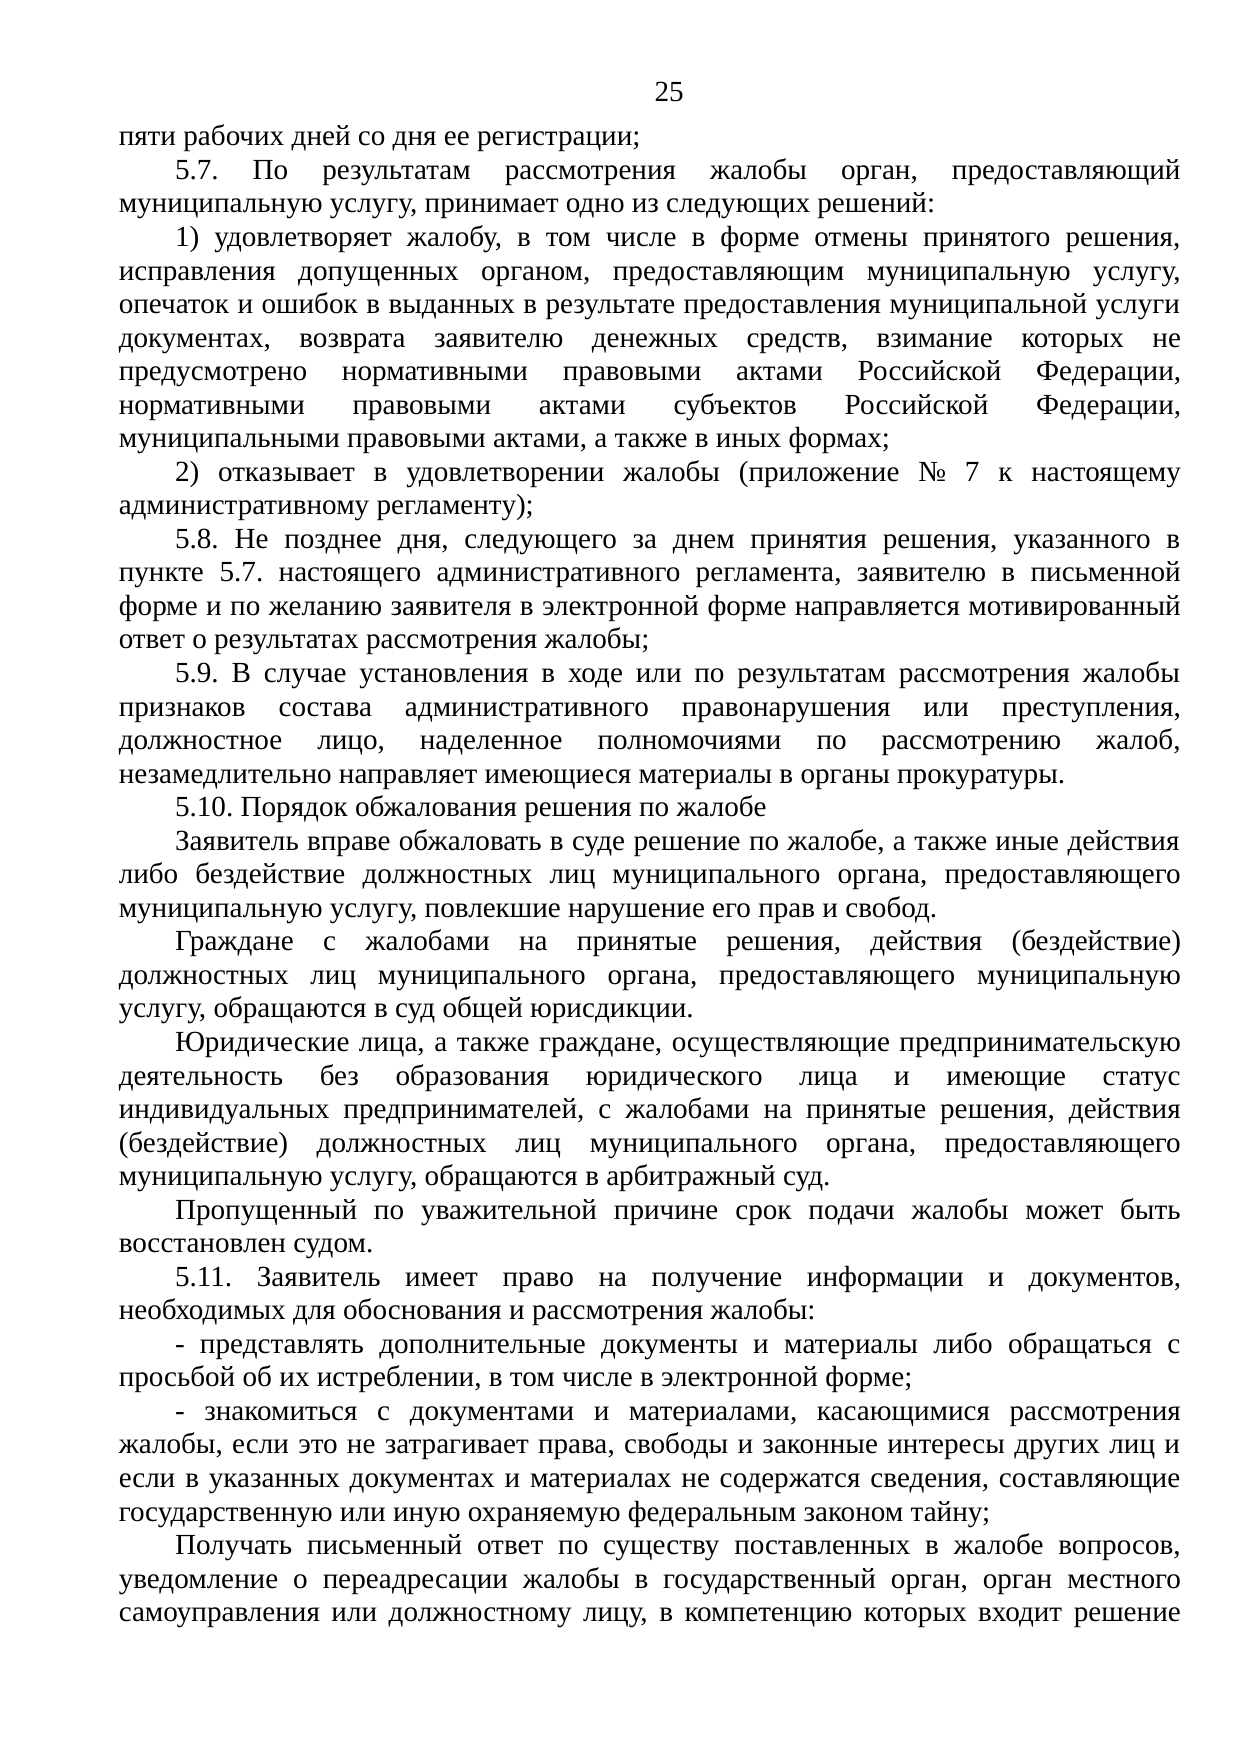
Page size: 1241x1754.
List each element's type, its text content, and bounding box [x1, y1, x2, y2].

text 5.10. Порядок обжалования решения по жалобе [118, 789, 1182, 823]
text Заявитель вправе обжаловать в суде решение по жалобе, а также иные действия либо бездействие должностных лиц муниципального органа, предоставляющего муниципальную услугу, повлекшие нарушение его прав и свобод. [118, 823, 1182, 923]
text 5.11. Заявитель имеет право на получение информации и документов, необходимых для обоснования и рассмотрения жалобы: [118, 1259, 1182, 1326]
text 5.8. Не позднее дня, следующего за днем принятия решения, указанного в пункте 5.7. настоящего административного регламента, заявителю в письменной форме и по желанию заявителя в электронной форме направляется мотивированный ответ о результатах рассмотрения жалобы; [118, 521, 1182, 655]
text Юридические лица, а также граждане, осуществляющие предпринимательскую деятельность без образования юридического лица и имеющие статус индивидуальных предпринимателей, с жалобами на принятые решения, действия (бездействие) должностных лиц муниципального органа, предоставляющего муниципальную услугу, обращаются в арбитражный суд. [118, 1024, 1182, 1192]
text Граждане с жалобами на принятые решения, действия (бездействие) должностных лиц муниципального органа, предоставляющего муниципальную услугу, обращаются в суд общей юрисдикции. [118, 923, 1182, 1024]
text Пропущенный по уважительной причине срок подачи жалобы может быть восстановлен судом. [118, 1192, 1182, 1259]
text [118, 118, 1182, 152]
text 5.7. По результатам рассмотрения жалобы орган, предоставляющий муниципальную услугу, принимает одно из следующих решений: [118, 152, 1182, 219]
text 5.9. В случае установления в ходе или по результатам рассмотрения жалобы признаков состава административного правонарушения или преступления, должностное лицо, наделенное полномочиями по рассмотрению жалоб, незамедлительно направляет имеющиеся материалы в органы прокуратуры. [118, 655, 1182, 789]
text 1) удовлетворяет жалобу, в том числе в форме отмены принятого решения, исправления допущенных органом, предоставляющим муниципальную услугу, опечаток и ошибок в выданных в результате предоставления муниципальной услуги документах, возврата заявителю денежных средств, взимание которых не предусмотрено нормативными правовыми актами Российской Федерации, нормативными правовыми актами субъектов Российской Федерации, муниципальными правовыми актами, а также в иных формах; [118, 219, 1182, 454]
text - знакомиться с документами и материалами, касающимися рассмотрения жалобы, если это не затрагивает права, свободы и законные интересы других лиц и если в указанных документах и материалах не содержатся сведения, составляющие государственную или иную охраняемую федеральным законом тайну; [118, 1393, 1182, 1527]
text - представлять дополнительные документы и материалы либо обращаться с просьбой об их истреблении, в том числе в электронной форме; [118, 1326, 1182, 1393]
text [118, 1527, 1182, 1628]
text 2) отказывает в удовлетворении жалобы (приложение № 7 к настоящему административному регламенту); [118, 454, 1182, 521]
